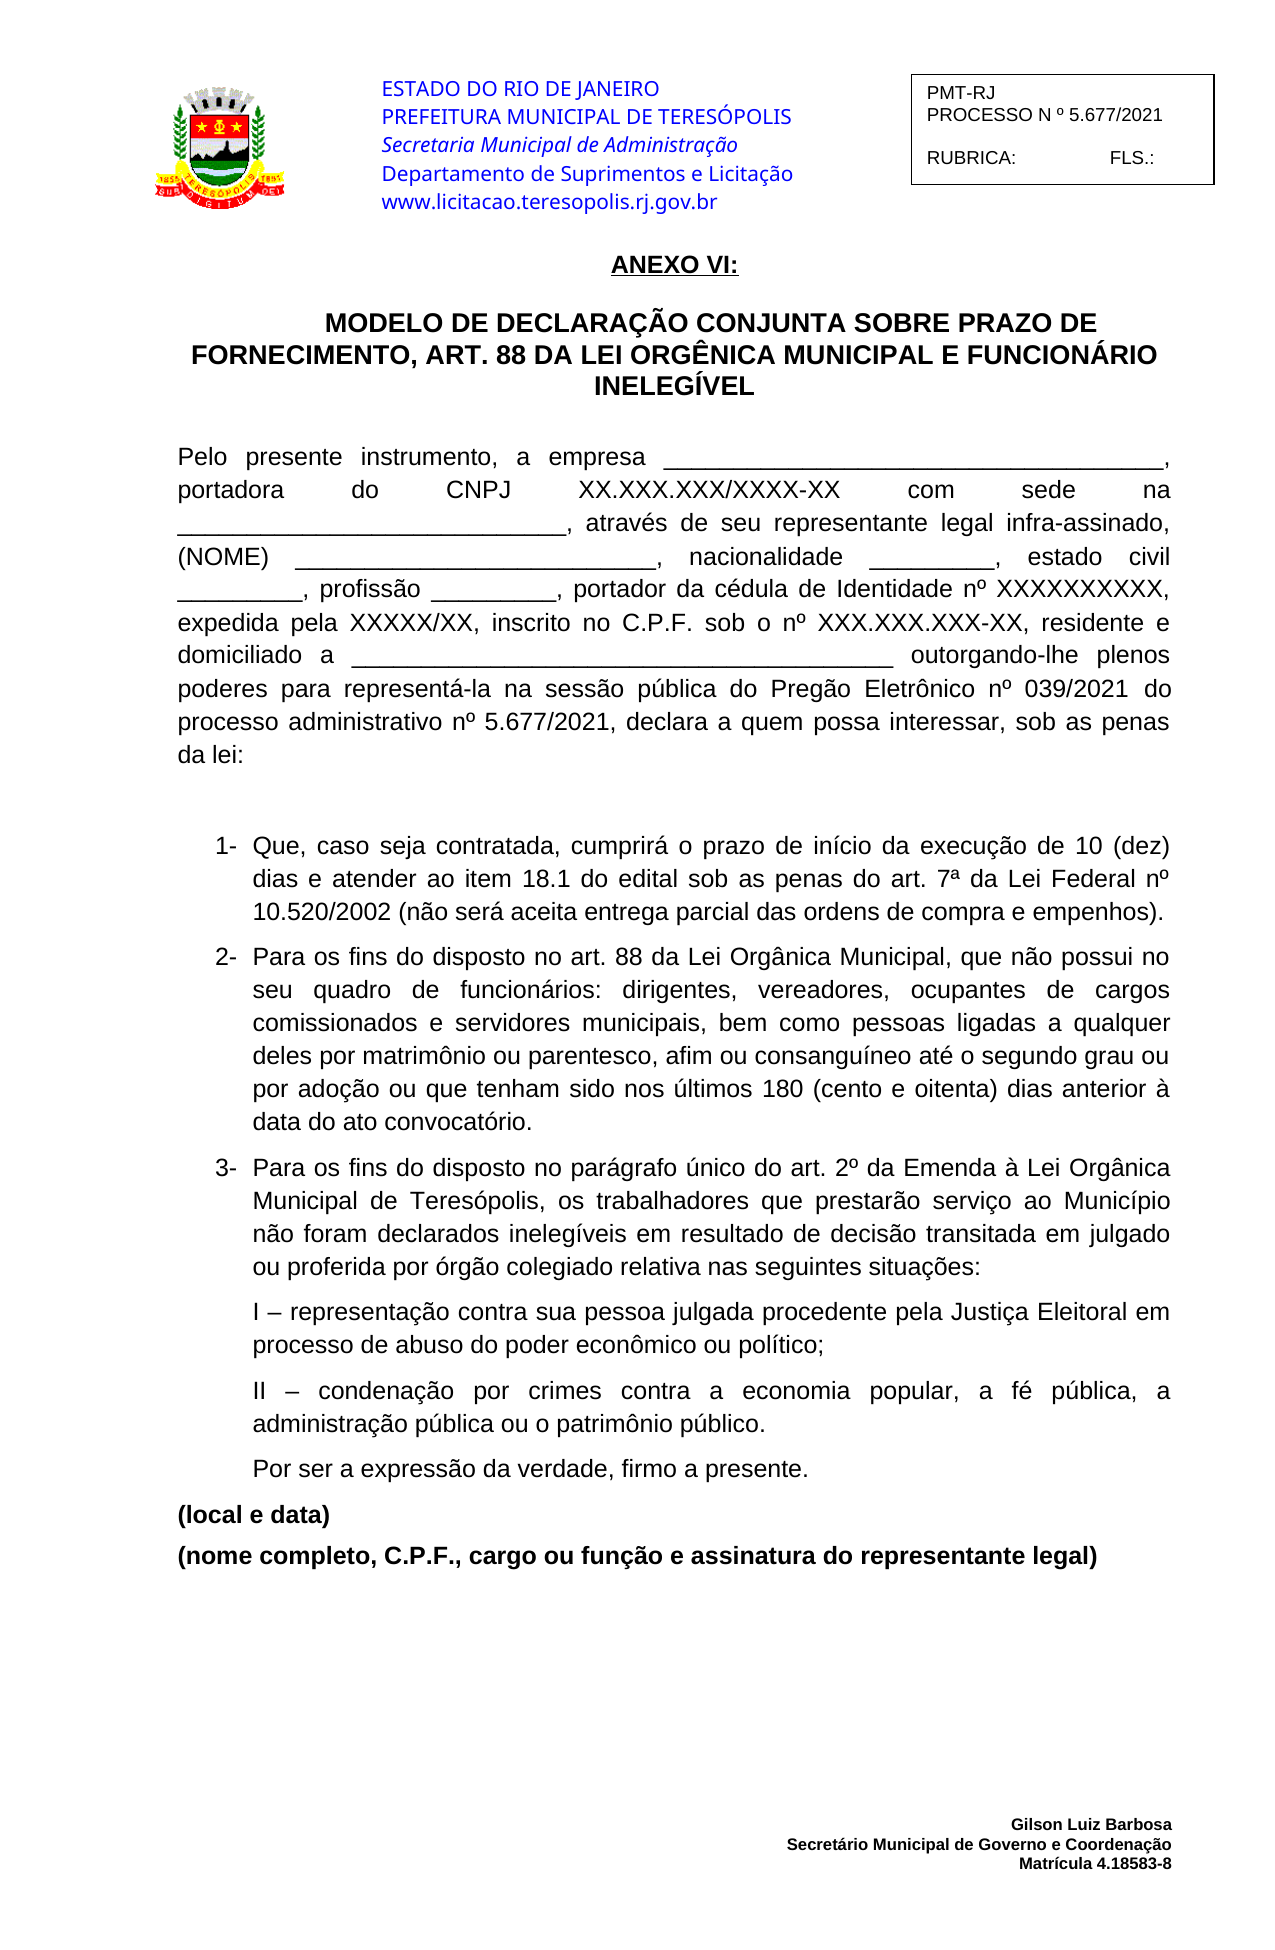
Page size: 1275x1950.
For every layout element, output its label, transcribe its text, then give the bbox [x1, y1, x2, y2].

text (local e data) [177, 1500, 1172, 1529]
text (nome completo, C.P.F., cargo ou função e assinatura do representante legal) [177, 1541, 1172, 1570]
text Por ser a expressão da verdade, firmo a presente. [252, 1454, 1172, 1483]
list Para os fins do disposto no parágrafo único do art. 2º da Emenda à Lei Orgânica Municipal de Teresópolis, os trabalhadores que prestarão serviço ao Município não foram declarados inelegíveis em resultado de decisão transitada em julgado ou proferida por órgão colegiado relativa nas seguintes situações: [215, 1153, 1172, 1281]
text Pelo presente instrumento, a empresa ____________________________________, portadora do CNPJ XX.XXX.XXX/XXXX-XX com sede na ____________________________, através de seu representante legal infra-assinado, (NOME) __________________________, nacionalidade _________, estado civil _________, profissão _________, portador da cédula de Identidade nº XXXXXXXXXX, expedida pela XXXXX/XX, inscrito no C.P.F. sob o nº XXX.XXX.XXX-XX, residente e domiciliado a _______________________________________ outorgando-lhe plenos poderes para representá-la na sessão pública do Pregão Eletrônico nº 039/2021 do processo administrativo nº 5.677/2021, declara a quem possa interessar, sob as penas da lei: [177, 442, 1172, 768]
subtitle MODELO DE DECLARAÇÃO CONJUNTA SOBRE PRAZO DE FORNECIMENTO, ART. 88 DA LEI ORGÊNICA MUNICIPAL E FUNCIONÁRIO INELEGÍVEL [177, 307, 1172, 401]
text ANEXO VI: [177, 250, 1172, 279]
picture [155, 87, 285, 209]
text II – condenação por crimes contra a economia popular, a fé pública, a administração pública ou o patrimônio público. [252, 1376, 1172, 1438]
text I – representação contra sua pessoa julgada procedente pela Justiça Eleitoral em processo de abuso do poder econômico ou político; [252, 1297, 1172, 1359]
list Para os fins do disposto no art. 88 da Lei Orgânica Municipal, que não possui no seu quadro de funcionários: dirigentes, vereadores, ocupantes de cargos comissionados e servidores municipais, bem como pessoas ligadas a qualquer deles por matrimônio ou parentesco, afim ou consanguíneo até o segundo grau ou por adoção ou que tenham sido nos últimos 180 (cento e oitenta) dias anterior à data do ato convocatório. [215, 942, 1172, 1136]
list Que, caso seja contratada, cumprirá o prazo de início da execução de 10 (dez) dias e atender ao item 18.1 do edital sob as penas do art. 7ª da Lei Federal nº 10.520/2002 (não será aceita entrega parcial das ordens de compra e empenhos). [215, 831, 1172, 925]
